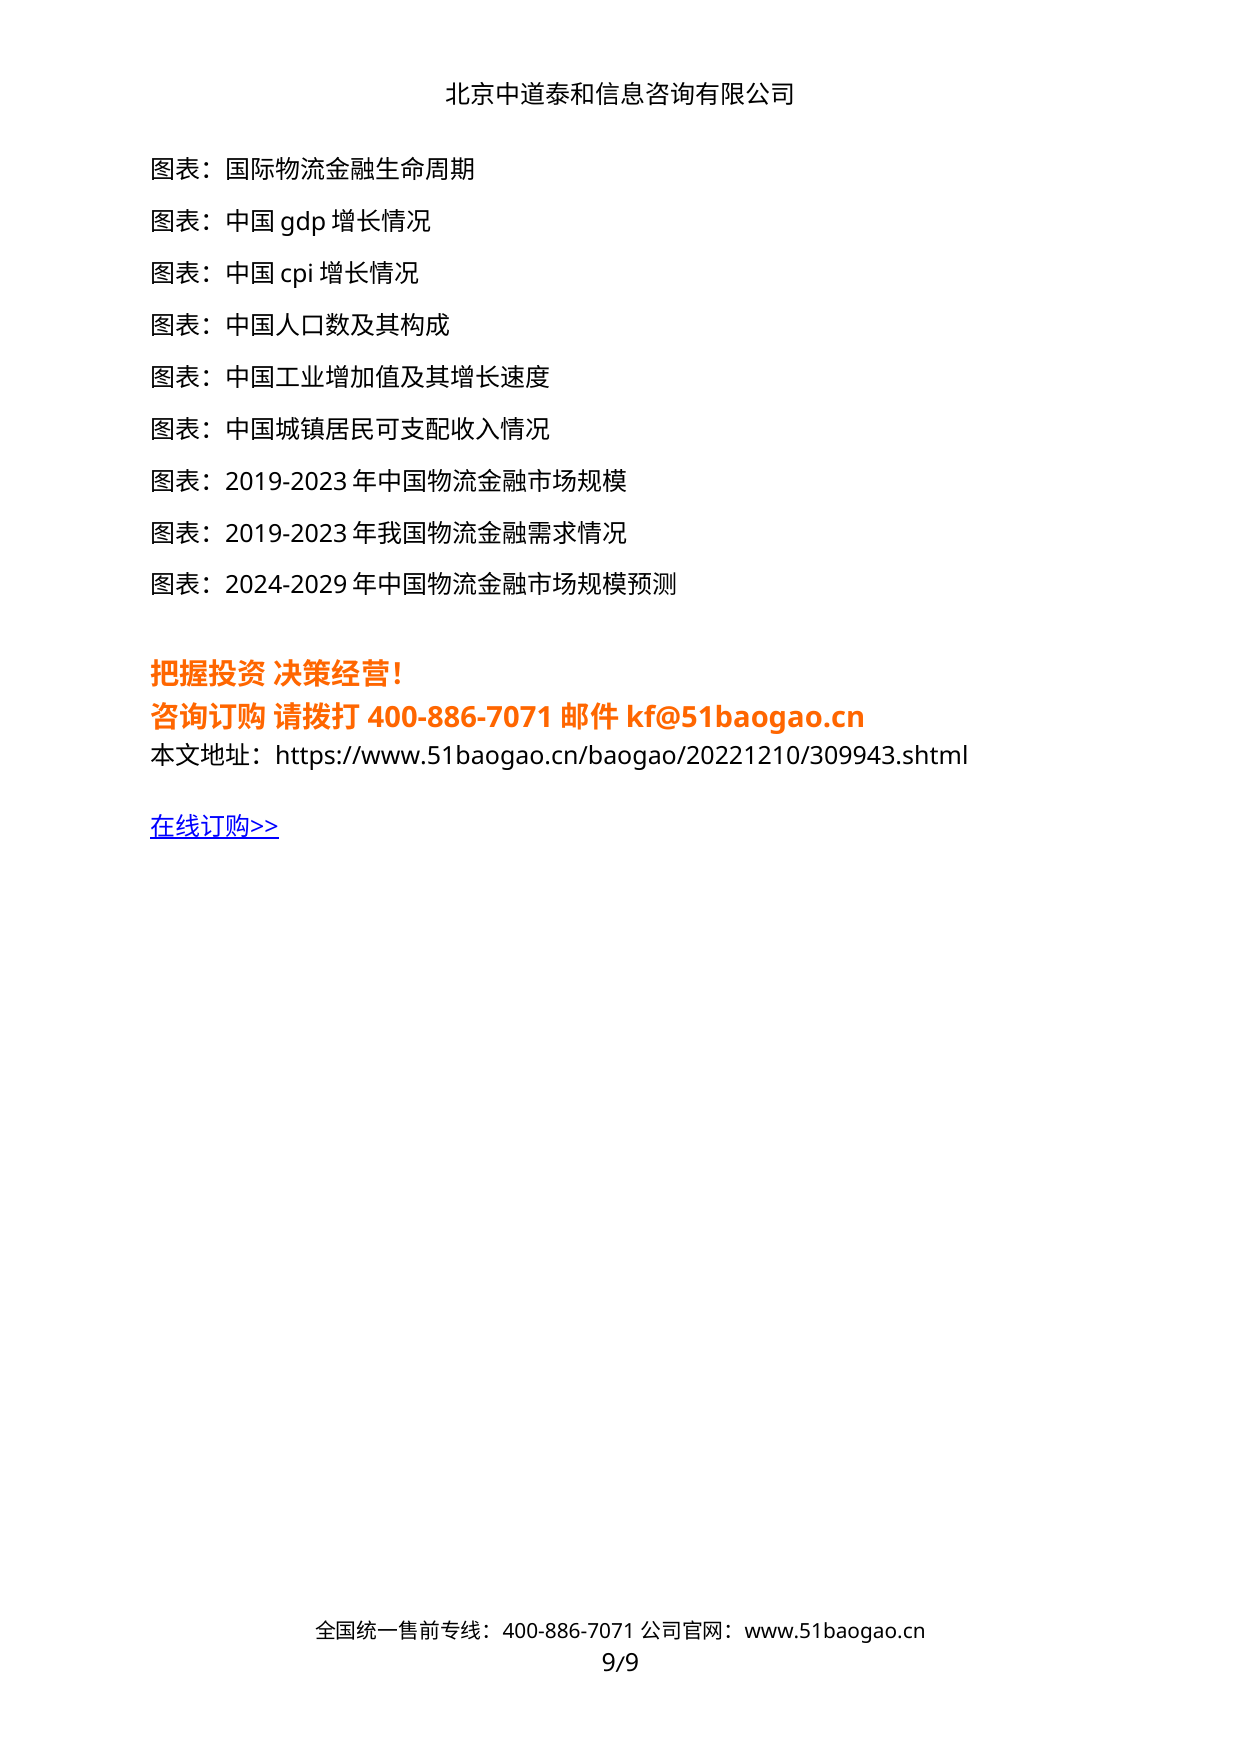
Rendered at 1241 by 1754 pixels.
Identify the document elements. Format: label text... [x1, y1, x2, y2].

text 图表：中国工业增加值及其增长速度 [150, 357, 1090, 394]
text 在线订购>> [150, 772, 1090, 842]
text 图表：中国gdp增长情况 [150, 202, 1090, 238]
text 图表：中国cpi增长情况 [150, 254, 1090, 290]
text 图表：2024-2029年中国物流金融市场规模预测 [150, 565, 1090, 601]
text 图表：中国人口数及其构成 [150, 306, 1090, 342]
text 图表：国际物流金融生命周期 [150, 150, 1090, 186]
text 图表：2019-2023年我国物流金融需求情况 [150, 513, 1090, 549]
text 把握投资 决策经营！咨询订购 请拨打 400-886-7071 邮件 kf@51baogao.cn本文地址：https://www.51baogao.cn/baogao/20221210/309943.shtml [150, 617, 1090, 772]
text 图表：2019-2023年中国物流金融市场规模 [150, 461, 1090, 497]
text 图表：中国城镇居民可支配收入情况 [150, 409, 1090, 446]
